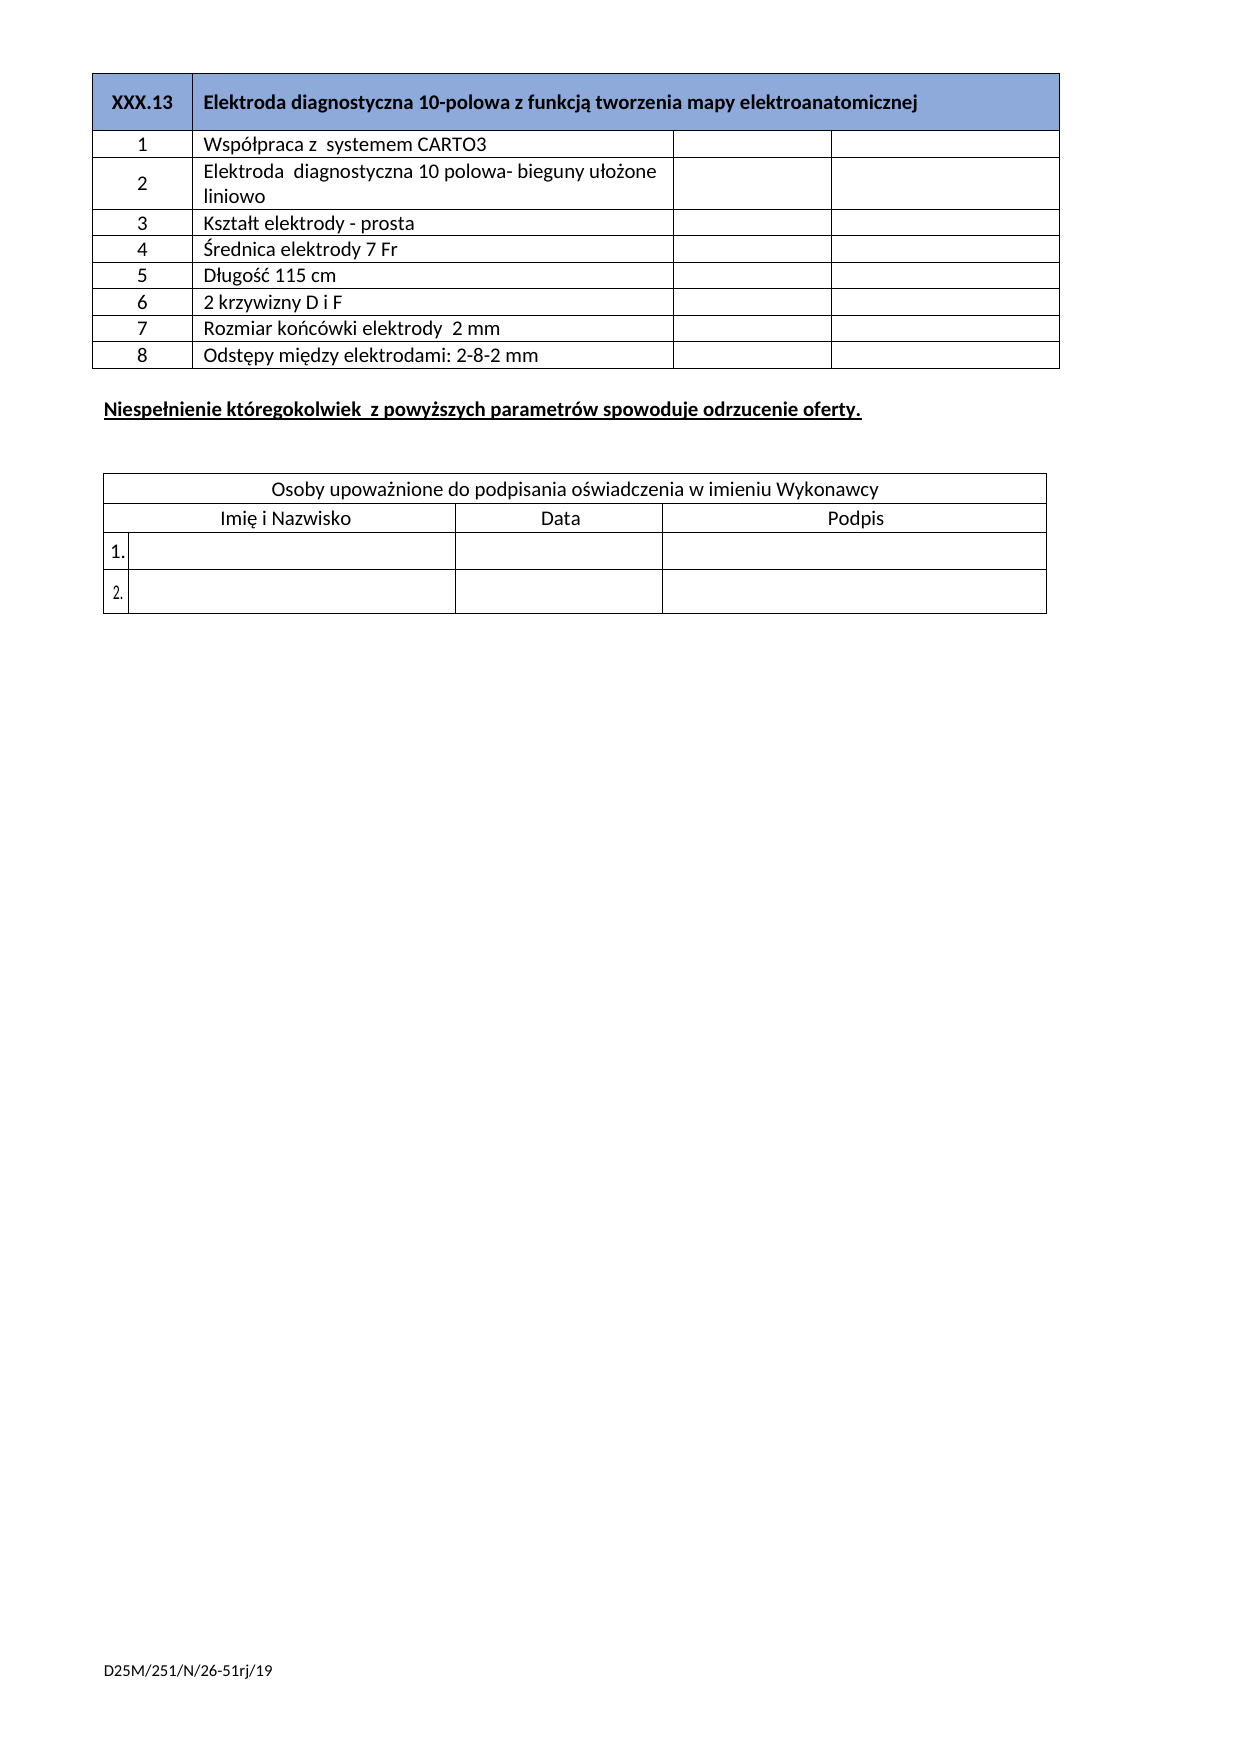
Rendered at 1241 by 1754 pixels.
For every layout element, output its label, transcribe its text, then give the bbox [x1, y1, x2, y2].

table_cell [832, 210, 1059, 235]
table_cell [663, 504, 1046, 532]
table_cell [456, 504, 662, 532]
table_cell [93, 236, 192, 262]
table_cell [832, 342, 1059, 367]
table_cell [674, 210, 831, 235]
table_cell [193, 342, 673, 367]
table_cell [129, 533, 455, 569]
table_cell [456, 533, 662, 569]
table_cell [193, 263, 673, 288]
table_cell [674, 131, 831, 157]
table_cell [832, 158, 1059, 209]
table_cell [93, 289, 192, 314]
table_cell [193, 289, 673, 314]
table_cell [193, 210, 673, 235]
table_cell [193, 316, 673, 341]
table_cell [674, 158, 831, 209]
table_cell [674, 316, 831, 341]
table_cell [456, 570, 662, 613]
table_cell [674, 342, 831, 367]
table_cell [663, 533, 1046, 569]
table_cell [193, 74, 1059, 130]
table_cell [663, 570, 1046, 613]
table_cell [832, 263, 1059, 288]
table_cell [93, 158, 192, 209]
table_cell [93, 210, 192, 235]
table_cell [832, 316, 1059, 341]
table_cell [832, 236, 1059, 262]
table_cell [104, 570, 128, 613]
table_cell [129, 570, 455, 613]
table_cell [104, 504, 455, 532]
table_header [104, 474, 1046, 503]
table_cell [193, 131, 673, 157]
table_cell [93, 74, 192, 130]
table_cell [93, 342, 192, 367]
text Niespełnienie któregokolwiek z powyższych parametrów spowoduje odrzucenie oferty. [103, 397, 1093, 422]
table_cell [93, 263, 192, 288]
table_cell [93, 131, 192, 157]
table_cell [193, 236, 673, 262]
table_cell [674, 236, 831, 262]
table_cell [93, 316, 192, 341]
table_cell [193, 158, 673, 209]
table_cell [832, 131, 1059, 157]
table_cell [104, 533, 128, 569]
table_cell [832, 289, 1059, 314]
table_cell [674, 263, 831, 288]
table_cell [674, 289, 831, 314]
